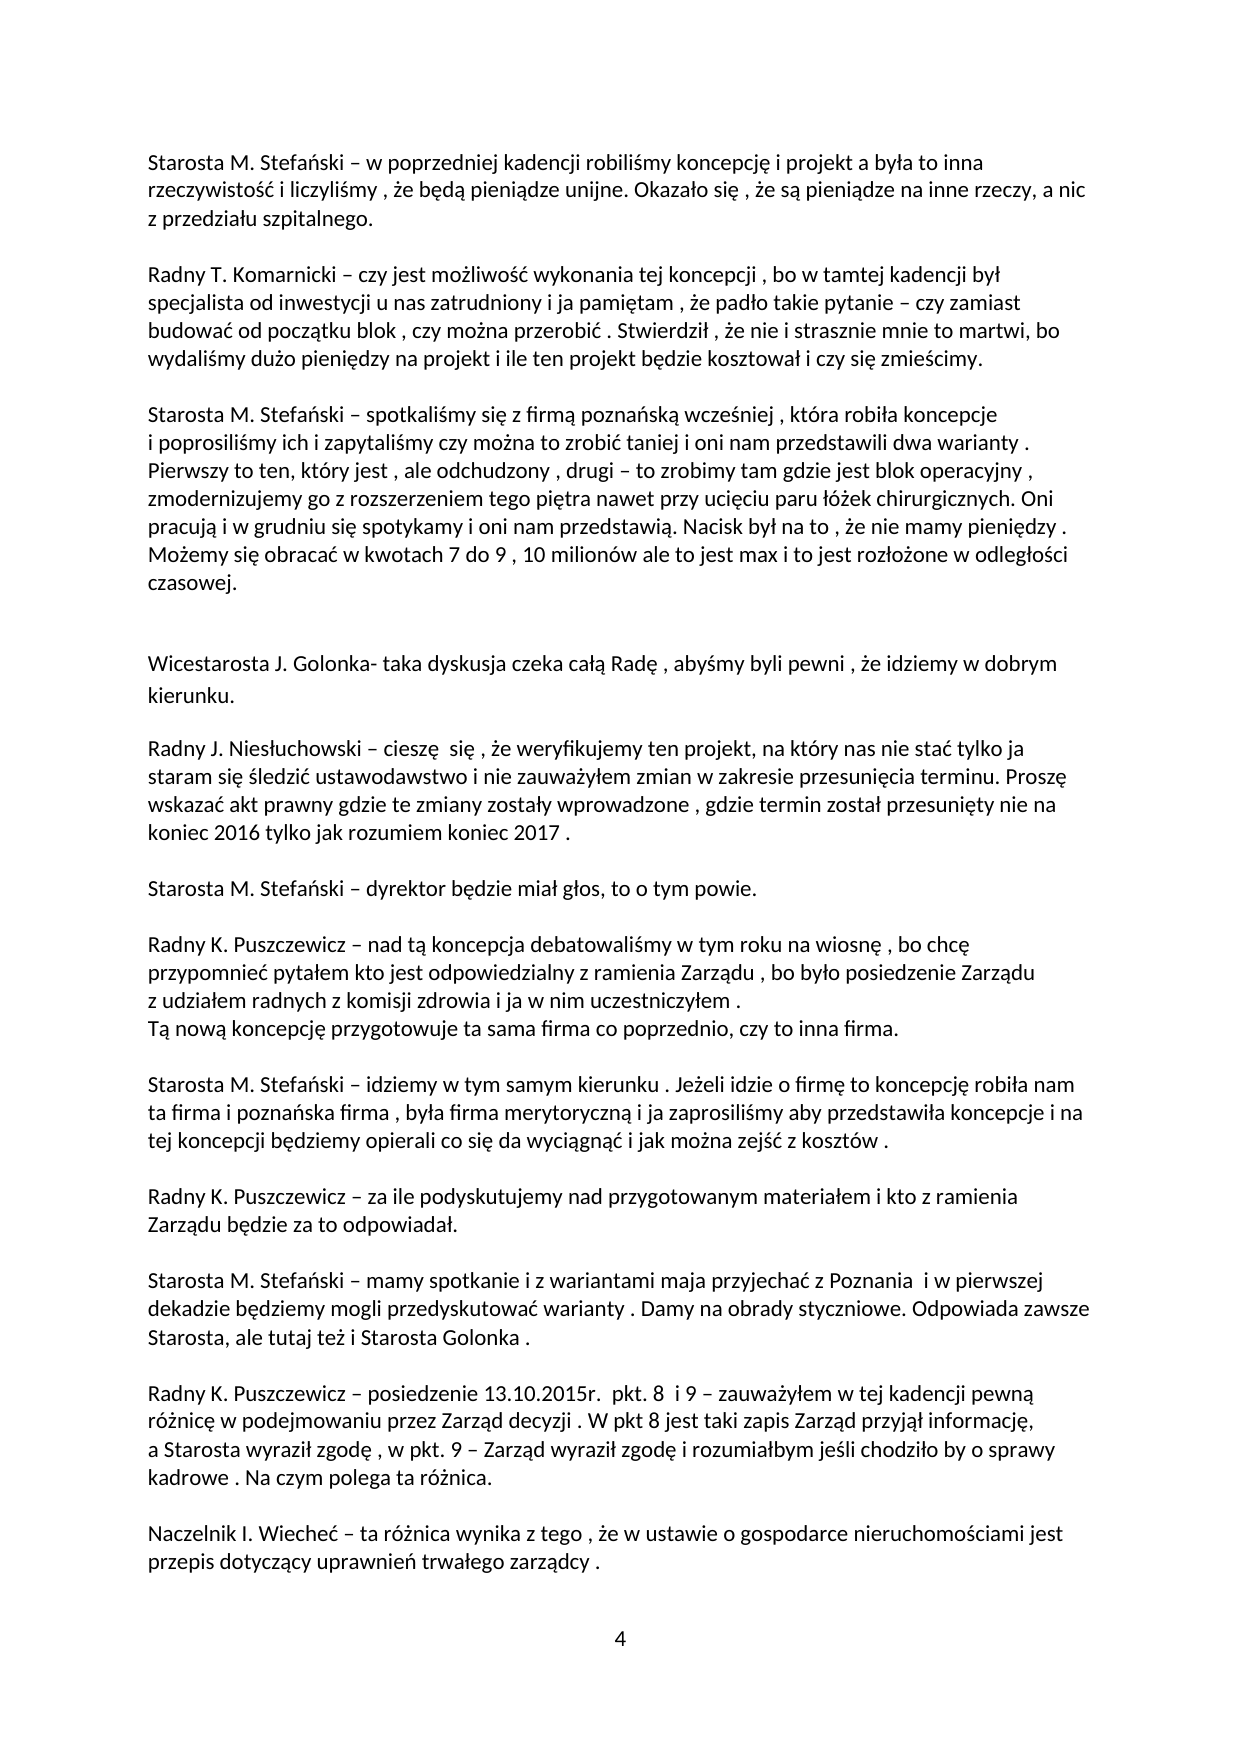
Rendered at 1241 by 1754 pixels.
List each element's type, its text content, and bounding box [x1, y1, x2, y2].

text Starosta M. Stefański – w poprzedniej kadencji robiliśmy koncepcję i projekt a była to inna rzeczywistość i liczyliśmy , że będą pieniądze unijne. Okazało się , że są pieniądze na inne rzeczy, a nic z przedziału szpitalnego. [148, 148, 1093, 232]
text Radny K. Puszczewicz – za ile podyskutujemy nad przygotowanym materiałem i kto z ramienia Zarządu będzie za to odpowiadał. [148, 1182, 1093, 1238]
text Starosta M. Stefański – dyrektor będzie miał głos, to o tym powie. [148, 874, 1093, 902]
text Wicestarosta J. Golonka- taka dyskusja czeka całą Radę , abyśmy byli pewni , że idziemy w dobrym kierunku. [148, 649, 1093, 709]
text Radny T. Komarnicki – czy jest możliwość wykonania tej koncepcji , bo w tamtej kadencji był specjalista od inwestycji u nas zatrudniony i ja pamiętam , że padło takie pytanie – czy zamiast budować od początku blok , czy można przerobić . Stwierdził , że nie i strasznie mnie to martwi, bo wydaliśmy dużo pieniędzy na projekt i ile ten projekt będzie kosztował i czy się zmieścimy. [148, 260, 1093, 372]
text Radny K. Puszczewicz – nad tą koncepcja debatowaliśmy w tym roku na wiosnę , bo chcę przypomnieć pytałem kto jest odpowiedzialny z ramienia Zarządu , bo było posiedzenie Zarządu z udziałem radnych z komisji zdrowia i ja w nim uczestniczyłem . [148, 930, 1093, 1014]
text Radny J. Niesłuchowski – cieszę się , że weryfikujemy ten projekt, na który nas nie stać tylko ja staram się śledzić ustawodawstwo i nie zauważyłem zmian w zakresie przesunięcia terminu. Proszę wskazać akt prawny gdzie te zmiany zostały wprowadzone , gdzie termin został przesunięty nie na koniec 2016 tylko jak rozumiem koniec 2017 . [148, 734, 1093, 846]
text Starosta M. Stefański – spotkaliśmy się z firmą poznańską wcześniej , która robiła koncepcje i poprosiliśmy ich i zapytaliśmy czy można to zrobić taniej i oni nam przedstawili dwa warianty . Pierwszy to ten, który jest , ale odchudzony , drugi – to zrobimy tam gdzie jest blok operacyjny , zmodernizujemy go z rozszerzeniem tego piętra nawet przy ucięciu paru łóżek chirurgicznych. Oni pracują i w grudniu się spotykamy i oni nam przedstawią. Nacisk był na to , że nie mamy pieniędzy . Możemy się obracać w kwotach 7 do 9 , 10 milionów ale to jest max i to jest rozłożone w odległości czasowej. [148, 400, 1093, 596]
text Radny K. Puszczewicz – posiedzenie 13.10.2015r. pkt. 8 i 9 – zauważyłem w tej kadencji pewną różnicę w podejmowaniu przez Zarząd decyzji . W pkt 8 jest taki zapis Zarząd przyjął informację, a Starosta wyraził zgodę , w pkt. 9 – Zarząd wyraził zgodę i rozumiałbym jeśli chodziło by o sprawy kadrowe . Na czym polega ta różnica. [148, 1379, 1093, 1491]
text Starosta M. Stefański – idziemy w tym samym kierunku . Jeżeli idzie o firmę to koncepcję robiła nam ta firma i poznańska firma , była firma merytoryczną i ja zaprosiliśmy aby przedstawiła koncepcje i na tej koncepcji będziemy opierali co się da wyciągnąć i jak można zejść z kosztów . [148, 1070, 1093, 1154]
text Starosta M. Stefański – mamy spotkanie i z wariantami maja przyjechać z Poznania i w pierwszej dekadzie będziemy mogli przedyskutować warianty . Damy na obrady styczniowe. Odpowiada zawsze Starosta, ale tutaj też i Starosta Golonka . [148, 1267, 1093, 1351]
text Naczelnik I. Wiecheć – ta różnica wynika z tego , że w ustawie o gospodarce nieruchomościami jest przepis dotyczący uprawnień trwałego zarządcy . [148, 1519, 1093, 1575]
text Tą nową koncepcję przygotowuje ta sama firma co poprzednio, czy to inna firma. [148, 1014, 1093, 1042]
